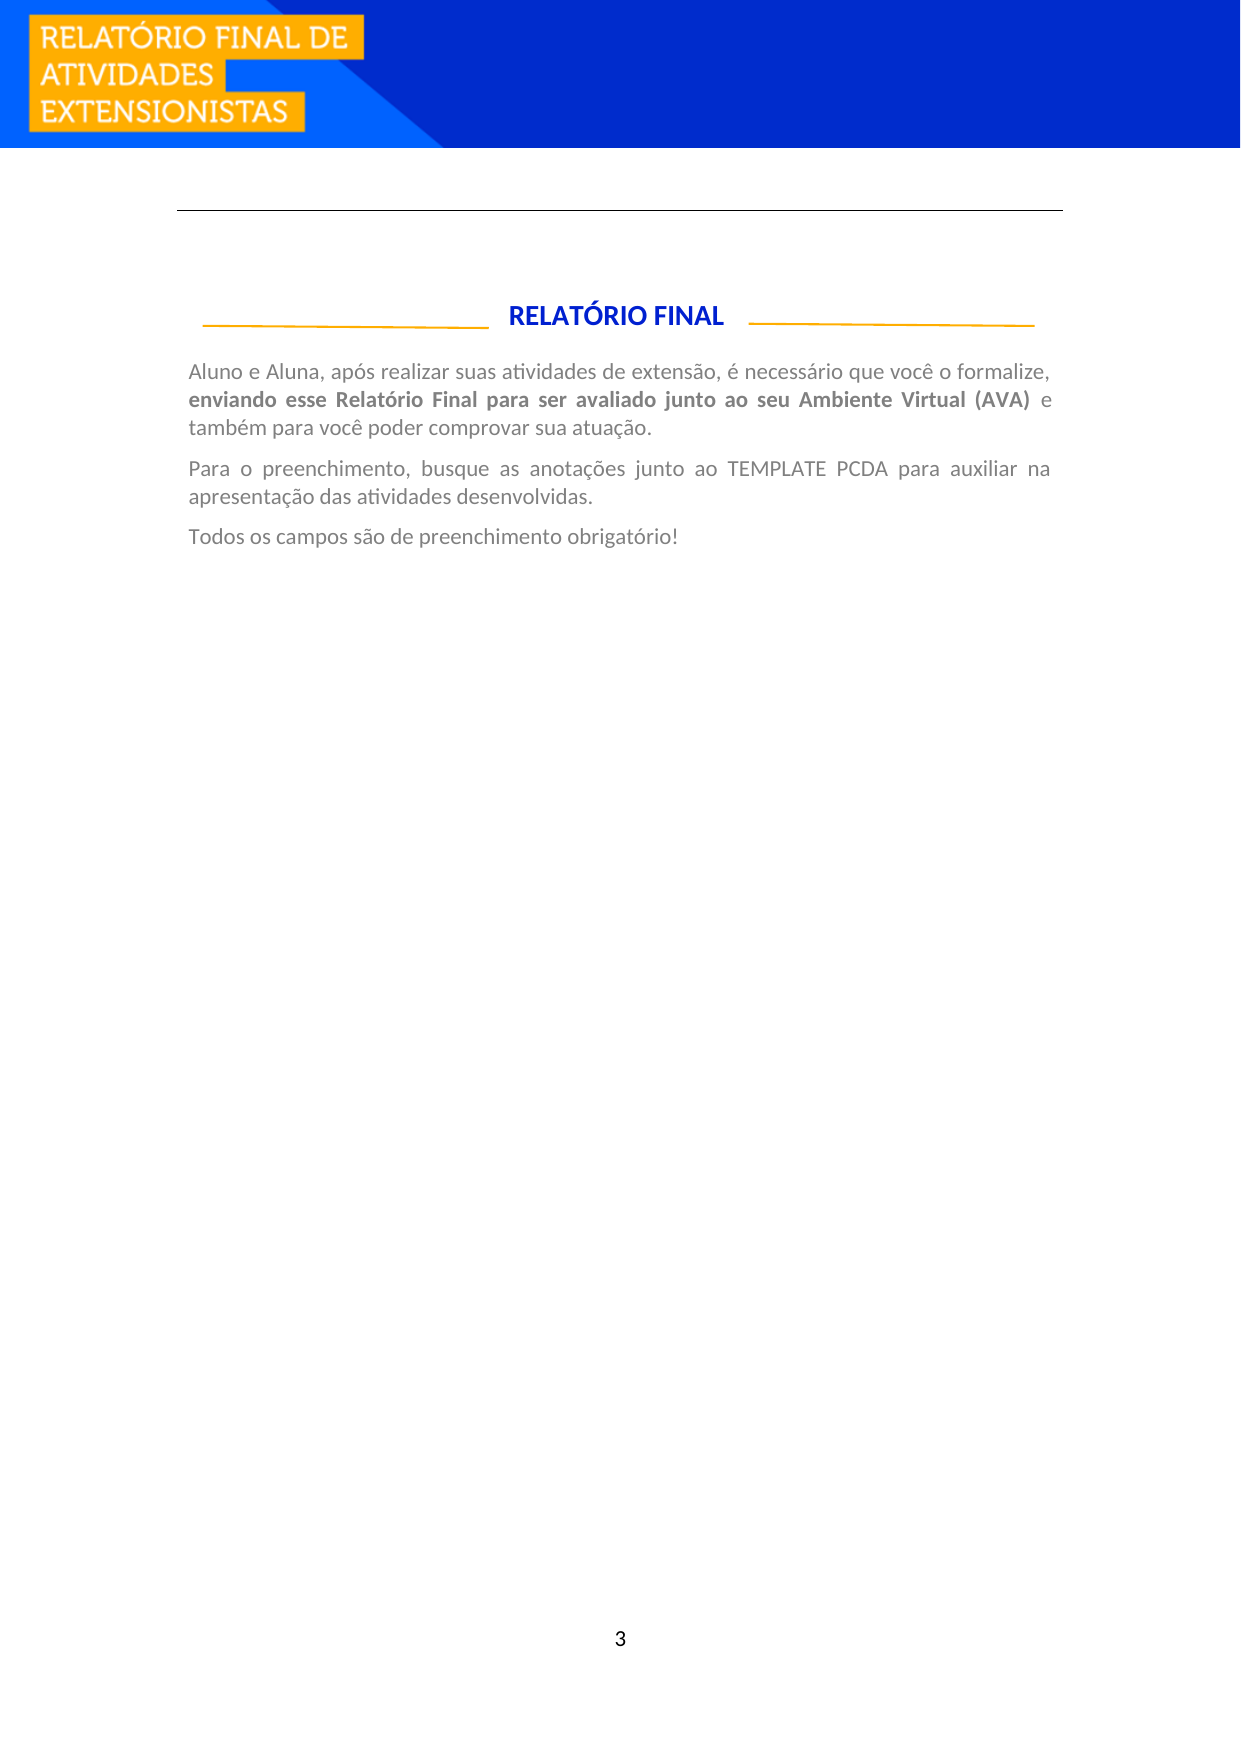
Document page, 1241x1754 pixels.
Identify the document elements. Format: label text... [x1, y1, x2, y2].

table_cell RELATÓRIO FINAL: [177, 211, 1063, 345]
table_cell Aluno e Aluna, após realizar suas atividades de extensão, é necessário que você o formalize, enviando esse Relatório Final para ser avaliado junto ao seu Ambiente Virtual (AVA) e também para você poder comprovar sua atuação. Para o preenchimento, busque as anotações junto ao TEMPLATE PCDA para auxiliar na apresentação das atividades desenvolvidas. Todos os campos são de preenchimento obrigatório! [177, 345, 1063, 563]
picture [0, 0, 1241, 148]
